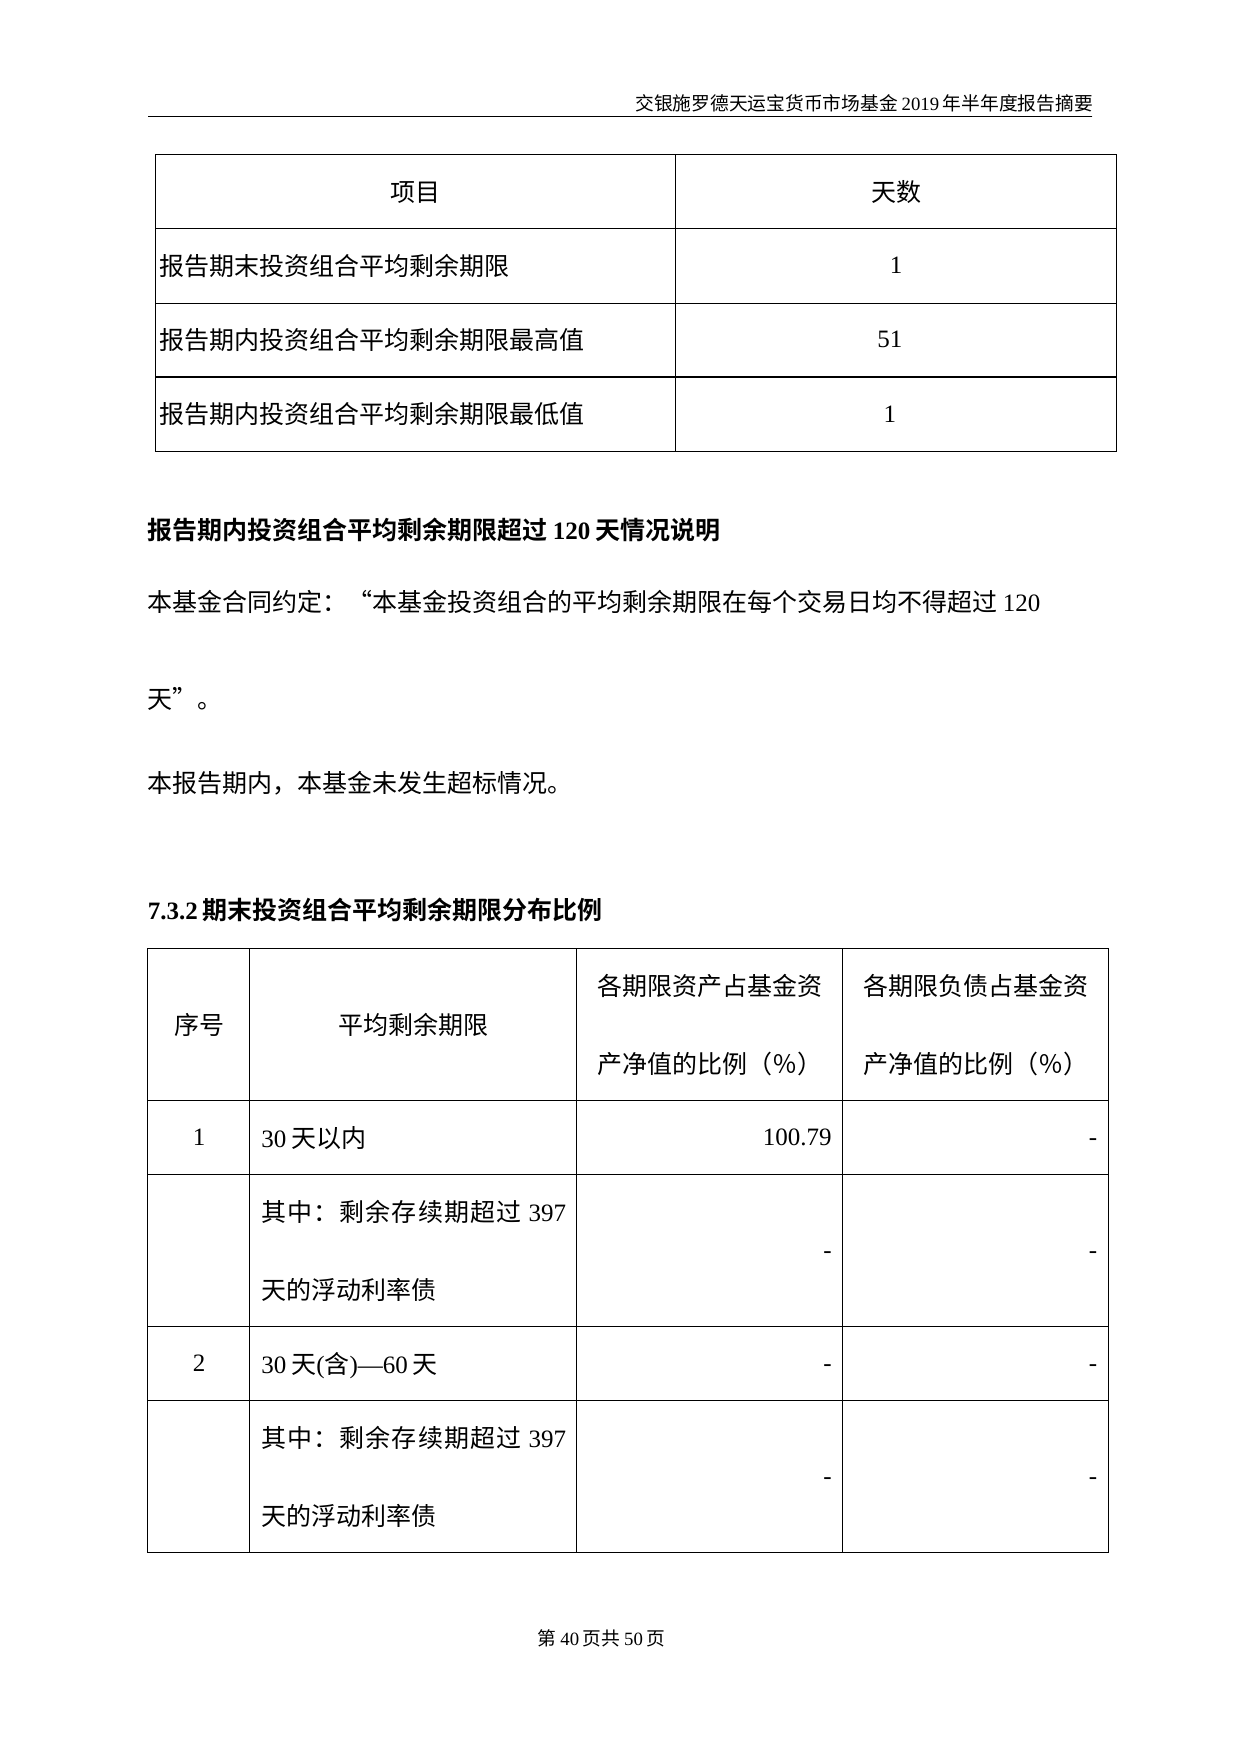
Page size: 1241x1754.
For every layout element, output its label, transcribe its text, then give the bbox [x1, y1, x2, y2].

table_cell 报告期内投资组合平均剩余期限最高值 [156, 304, 675, 376]
table_cell 30天以内 [250, 1101, 576, 1174]
text 本基金合同约定：“本基金投资组合的平均剩余期限在每个交易日均不得超过120天”。 [148, 568, 1092, 731]
table_header 平均剩余期限 [250, 949, 576, 1100]
table_header 各期限负债占基金资产净值的比例（％） [843, 949, 1108, 1100]
table_cell - [843, 1401, 1108, 1552]
text 报告期内投资组合平均剩余期限超过120天情况说明 [148, 496, 1092, 561]
table_cell - [843, 1101, 1108, 1174]
table_cell 2 [148, 1327, 249, 1400]
table_cell [148, 1401, 249, 1552]
table_cell [148, 1175, 249, 1326]
table_cell 1 [148, 1101, 249, 1174]
table_cell 报告期末投资组合平均剩余期限 [156, 229, 675, 302]
table_cell - [577, 1401, 842, 1552]
text 本报告期内，本基金未发生超标情况。 [148, 749, 1092, 814]
table_cell 其中：剩余存续期超过397天的浮动利率债 [250, 1175, 576, 1326]
table_header 各期限资产占基金资产净值的比例（％） [577, 949, 842, 1100]
table_header 序号 [148, 949, 249, 1100]
table_cell 100.79 [577, 1101, 842, 1174]
text 7.3.2期末投资组合平均剩余期限分布比例 [148, 876, 1092, 941]
table_cell 51 [676, 304, 1116, 376]
table_cell 1 [676, 378, 1116, 451]
table_cell 报告期内投资组合平均剩余期限最低值 [156, 378, 675, 451]
table_cell - [843, 1327, 1108, 1400]
table_cell 其中：剩余存续期超过397天的浮动利率债 [250, 1401, 576, 1552]
table_header 项目 [156, 155, 675, 228]
table_cell - [843, 1175, 1108, 1326]
table_header 天数 [676, 155, 1116, 228]
table_cell - [577, 1327, 842, 1400]
table_cell 1 [676, 229, 1116, 302]
table_cell 30天(含)—60天 [250, 1327, 576, 1400]
table_cell - [577, 1175, 842, 1326]
